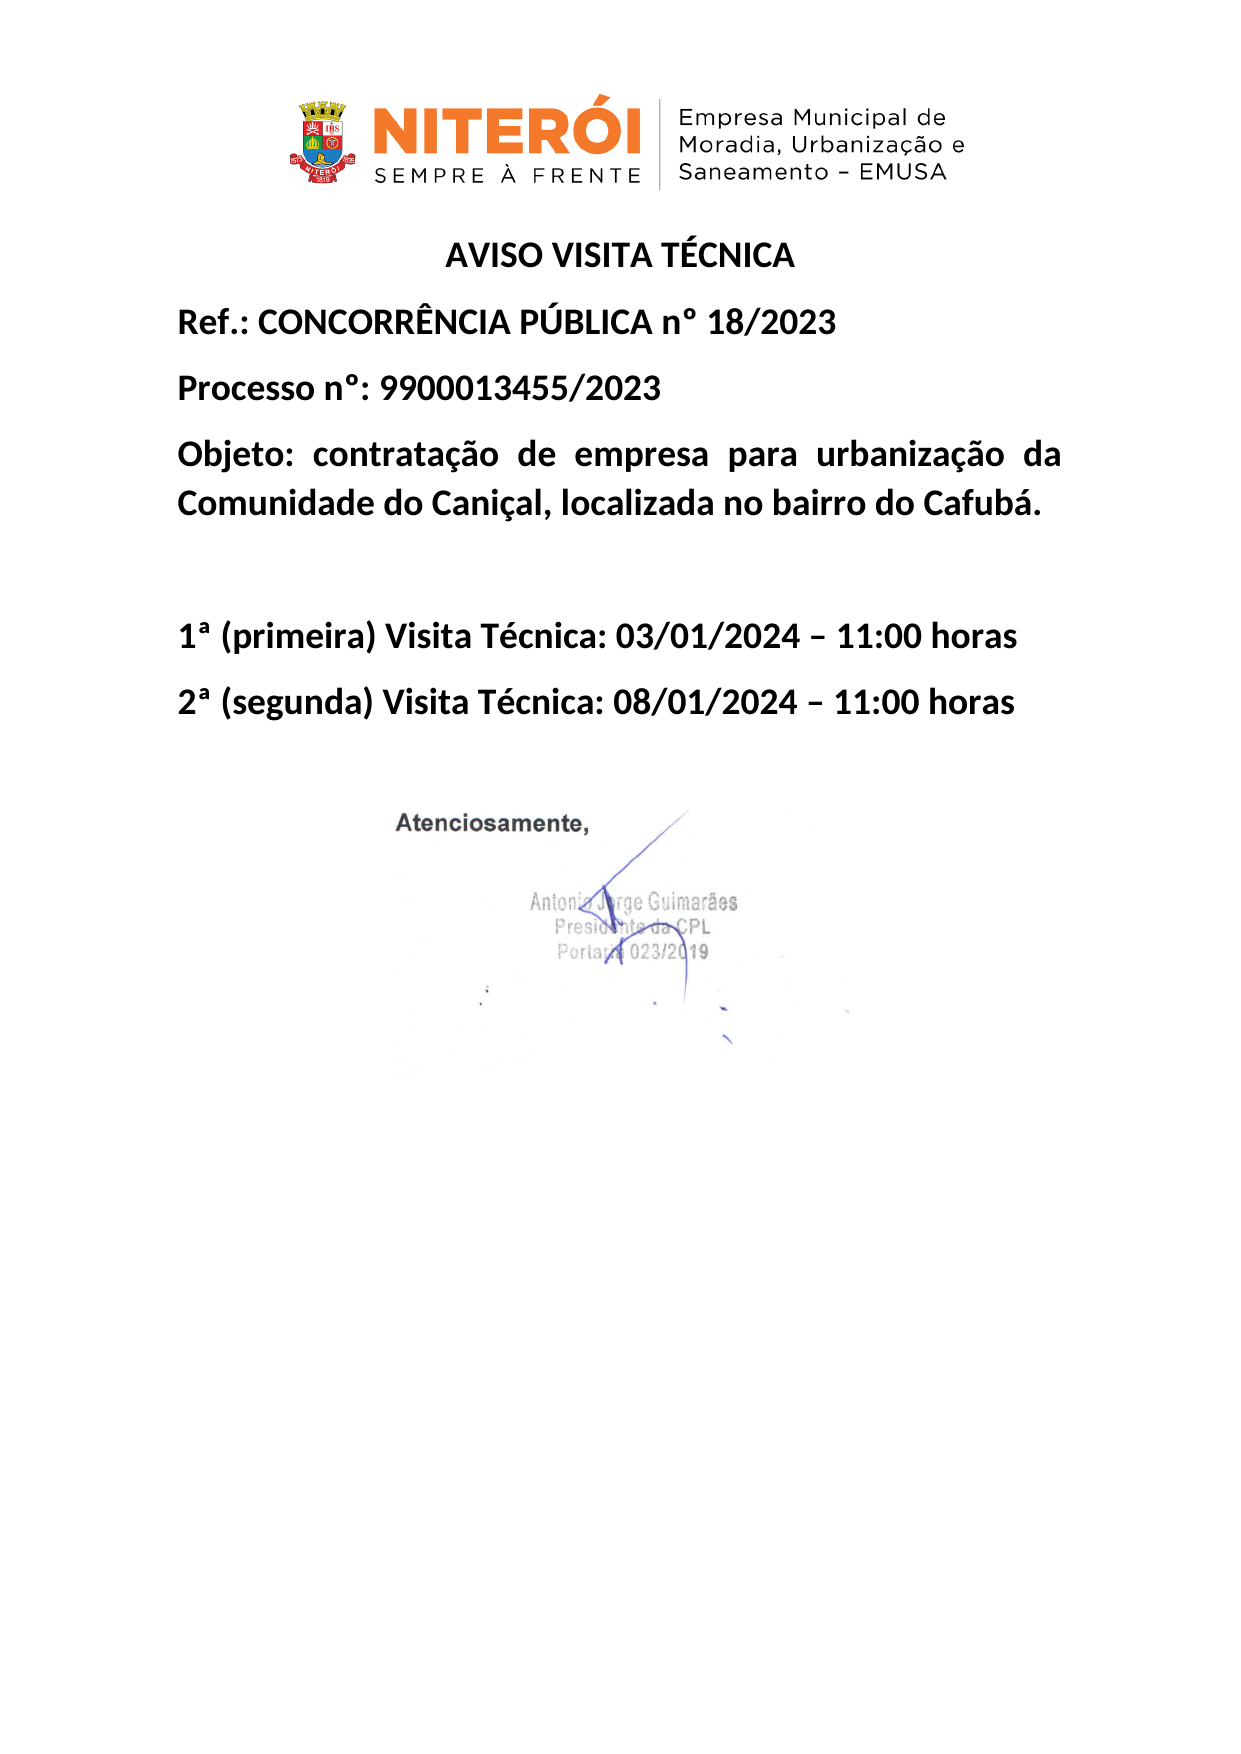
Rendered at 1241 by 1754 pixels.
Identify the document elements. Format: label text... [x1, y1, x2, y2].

text 1ª (primeira) Visita Técnica: 03/01/2024 – 11:00 horas [177, 612, 1063, 657]
text AVISO VISITA TÉCNICA [177, 231, 1063, 277]
picture [267, 73, 974, 204]
text 2ª (segunda) Visita Técnica: 08/01/2024 – 11:00 horas [177, 678, 1063, 724]
text Processo nº: 9900013455/2023 [177, 364, 1063, 409]
text Objeto: contratação de empresa para urbanização da Comunidade do Caniçal, localizada no bairro do Cafubá. [177, 430, 1063, 525]
text Ref.: CONCORRÊNCIA PÚBLICA nº 18/2023 [177, 298, 1063, 343]
